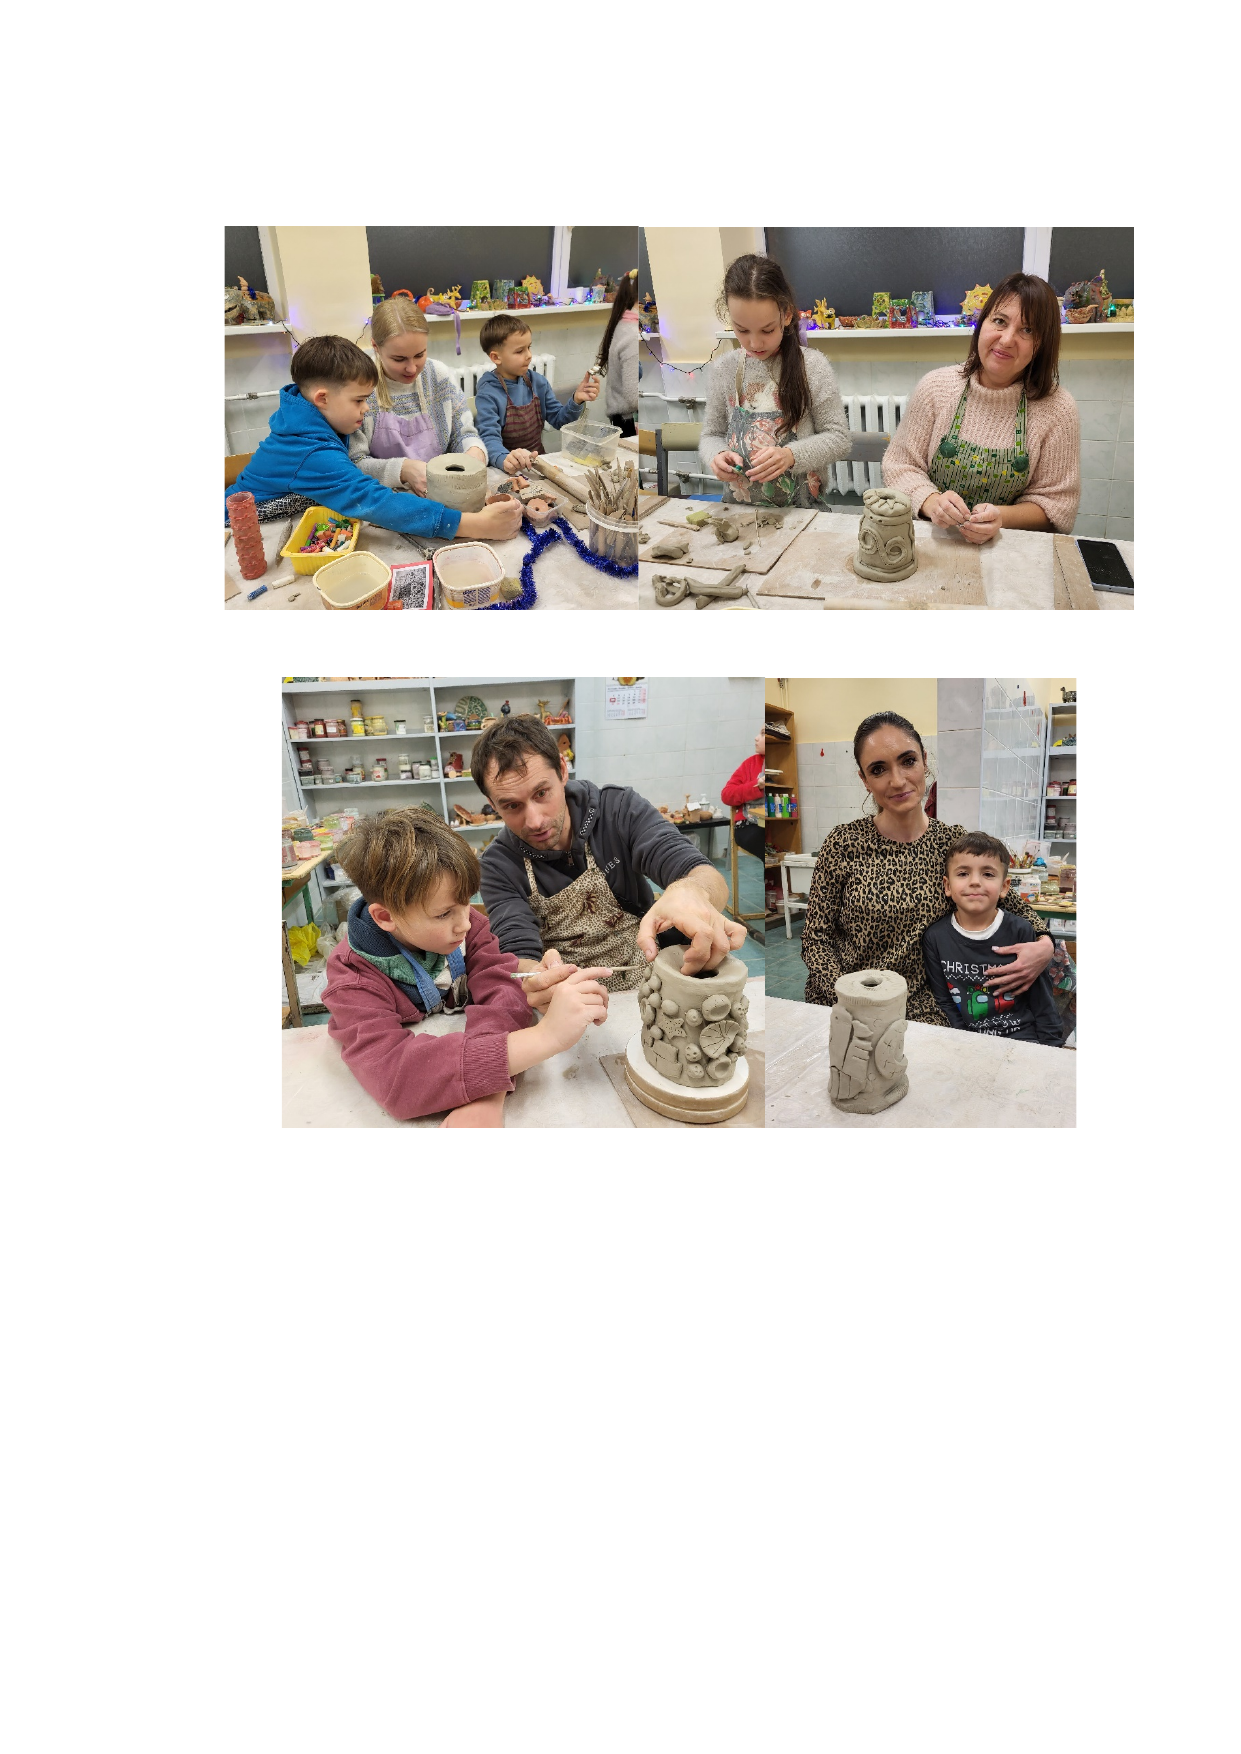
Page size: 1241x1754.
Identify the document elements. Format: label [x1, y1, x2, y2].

picture [281, 677, 1077, 1128]
picture [224, 226, 1134, 610]
